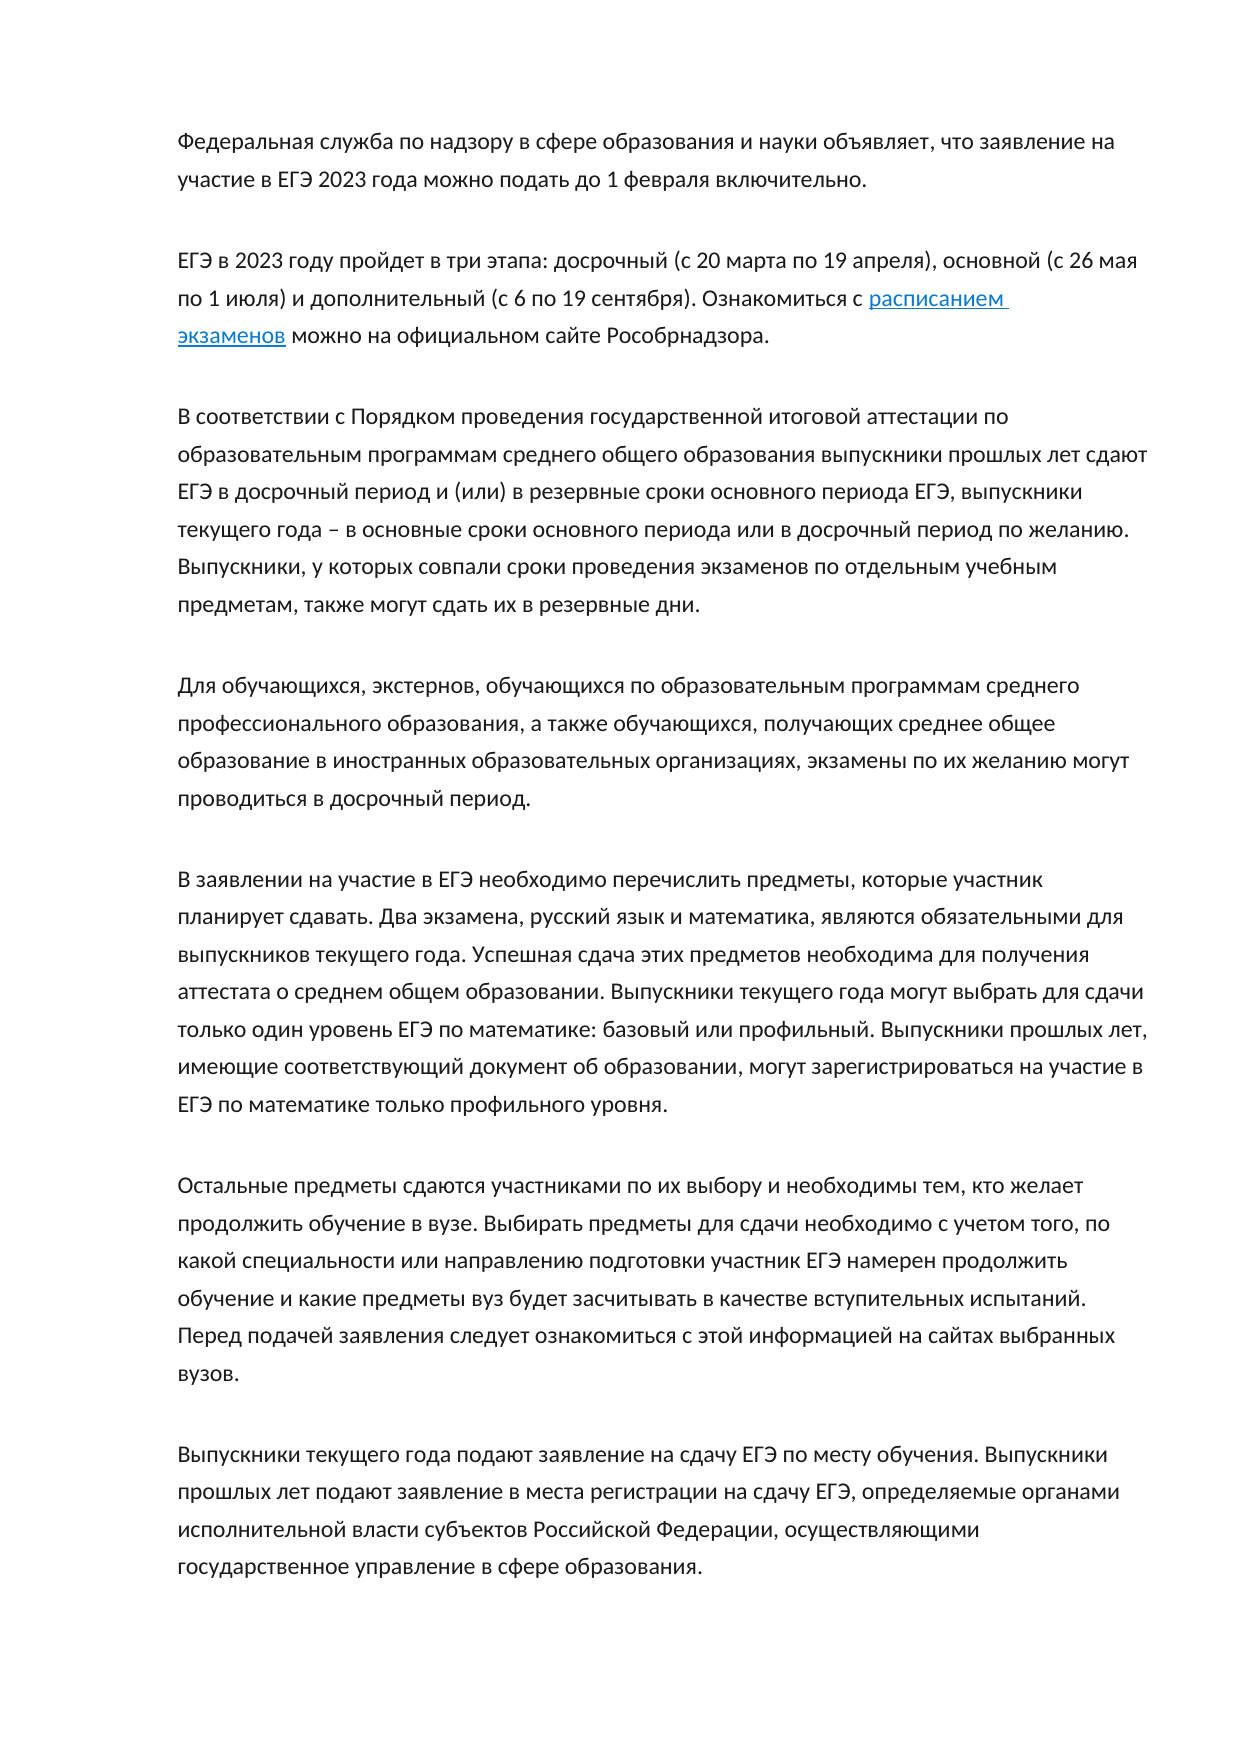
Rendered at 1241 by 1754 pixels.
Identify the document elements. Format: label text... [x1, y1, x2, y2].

text Остальные предметы сдаются участниками по их выбору и необходимы тем, кто желает продолжить обучение в вузе. Выбирать предметы для сдачи необходимо с учетом того, по какой специальности или направлению подготовки участник ЕГЭ намерен продолжить обучение и какие предметы вуз будет засчитывать в качестве вступительных испытаний. Перед подачей заявления следует ознакомиться с этой информацией на сайтах выбранных вузов. [177, 1162, 1152, 1387]
text Выпускники текущего года подают заявление на сдачу ЕГЭ по месту обучения. Выпускники прошлых лет подают заявление в места регистрации на сдачу ЕГЭ, определяемые органами исполнительной власти субъектов Российской Федерации, осуществляющими государственное управление в сфере образования. [177, 1431, 1152, 1581]
text Федеральная служба по надзору в сфере образования и науки объявляет, что заявление на участие в ЕГЭ 2023 года можно подать до 1 февраля включительно. [177, 118, 1152, 193]
text В заявлении на участие в ЕГЭ необходимо перечислить предметы, которые участник планирует сдавать. Два экзамена, русский язык и математика, являются обязательными для выпускников текущего года. Успешная сдача этих предметов необходима для получения аттестата о среднем общем образовании. Выпускники текущего года могут выбрать для сдачи только один уровень ЕГЭ по математике: базовый или профильный. Выпускники прошлых лет, имеющие соответствующий документ об образовании, могут зарегистрироваться на участие в ЕГЭ по математике только профильного уровня. [177, 856, 1152, 1118]
text ЕГЭ в 2023 году пройдет в три этапа: досрочный (с 20 марта по 19 апреля), основной (с 26 мая по 1 июля) и дополнительный (с 6 по 19 сентября). Ознакомиться с расписанием экзаменов можно на официальном сайте Рособрнадзора. [177, 237, 1152, 349]
text Для обучающихся, экстернов, обучающихся по образовательным программам среднего профессионального образования, а также обучающихся, получающих среднее общее образование в иностранных образовательных организациях, экзамены по их желанию могут проводиться в досрочный период. [177, 662, 1152, 812]
text В соответствии с Порядком проведения государственной итоговой аттестации по образовательным программам среднего общего образования выпускники прошлых лет сдают ЕГЭ в досрочный период и (или) в резервные сроки основного периода ЕГЭ, выпускники текущего года – в основные сроки основного периода или в досрочный период по желанию. Выпускники, у которых совпали сроки проведения экзаменов по отдельным учебным предметам, также могут сдать их в резервные дни. [177, 393, 1152, 618]
